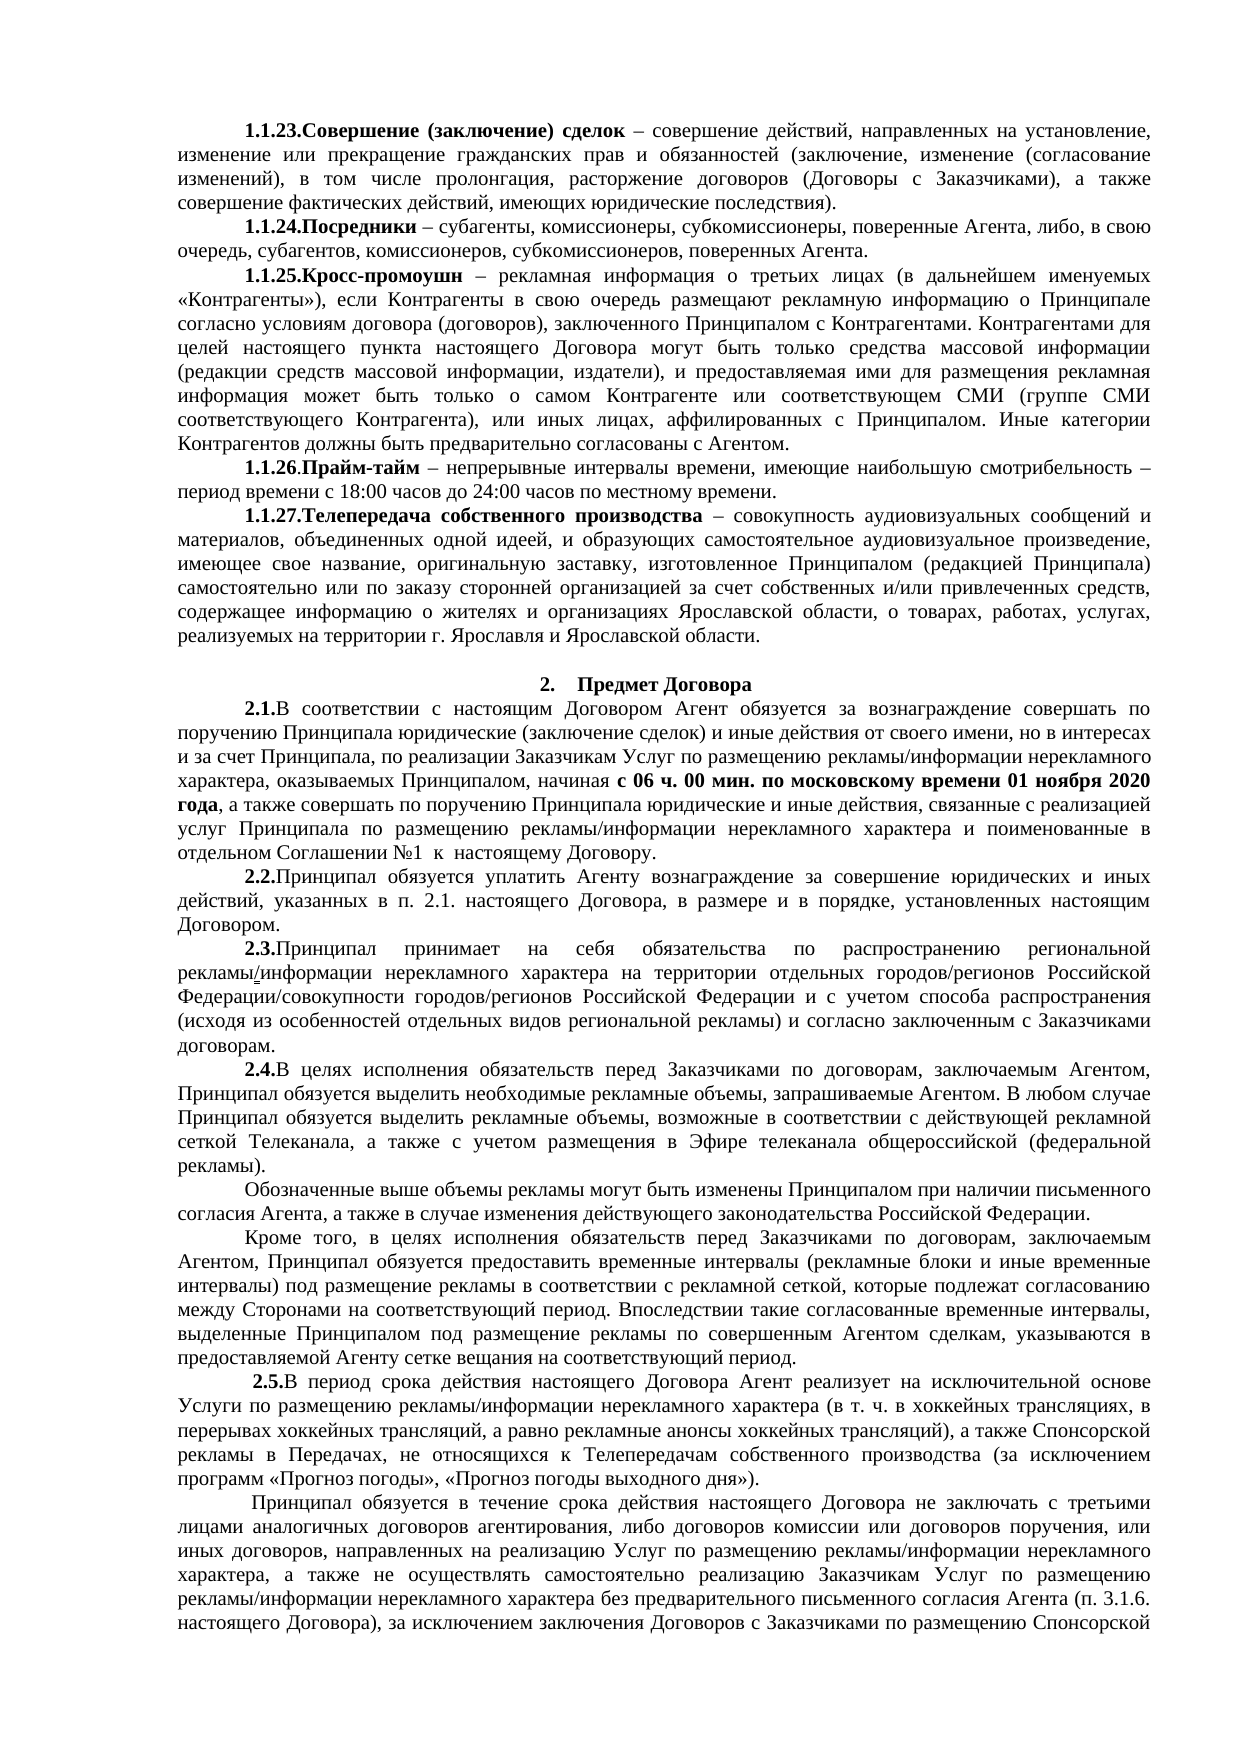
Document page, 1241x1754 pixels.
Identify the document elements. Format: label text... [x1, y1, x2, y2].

text 1.1.25.Кросс-промоушн – рекламная информация о третьих лицах (в дальнейшем именуемых «Контрагенты»), если Контрагенты в свою очередь размещают рекламную информацию о Принципале согласно условиям договора (договоров), заключенного Принципалом с Контрагентами. Контрагентами для целей настоящего пункта настоящего Договора могут быть только средства массовой информации (редакции средств массовой информации, издатели), и предоставляемая ими для размещения рекламная информация может быть только о самом Контрагенте или соответствующем СМИ (группе СМИ соответствующего Контрагента), или иных лицах, аффилированных с Принципалом. Иные категории Контрагентов должны быть предварительно согласованы с Агентом. [177, 262, 1152, 455]
text 2.4.В целях исполнения обязательств перед Заказчиками по договорам, заключаемым Агентом, Принципал обязуется выделить необходимые рекламные объемы, запрашиваемые Агентом. В любом случае Принципал обязуется выделить рекламные объемы, возможные в соответствии с действующей рекламной сеткой Телеканала, а также с учетом размещения в Эфире телеканала общероссийской (федеральной рекламы). [177, 1057, 1152, 1177]
text 1.1.26.Прайм-тайм – непрерывные интервалы времени, имеющие наибольшую смотрибельность – период времени с 18:00 часов до 24:00 часов по местному времени. [177, 455, 1152, 503]
text Кроме того, в целях исполнения обязательств перед Заказчиками по договорам, заключаемым Агентом, Принципал обязуется предоставить временные интервалы (рекламные блоки и иные временные интервалы) под размещение рекламы в соответствии с рекламной сеткой, которые подлежат согласованию между Сторонами на соответствующий период. Впоследствии такие согласованные временные интервалы, выделенные Принципалом под размещение рекламы по совершенным Агентом сделкам, указываются в предоставляемой Агенту сетке вещания на соответствующий период. [177, 1225, 1152, 1369]
text 2.2.Принципал обязуется уплатить Агенту вознаграждение за совершение юридических и иных действий, указанных в п. 2.1. настоящего Договора, в размере и в порядке, установленных настоящим Договором. [177, 864, 1152, 936]
text 2.5.В период срока действия настоящего Договора Агент реализует на исключительной основе Услуги по размещению рекламы/информации нерекламного характера (в т. ч. в хоккейных трансляциях, в перерывах хоккейных трансляций, а равно рекламные анонсы хоккейных трансляций), а также Спонсорской рекламы в Передачах, не относящихся к Телепередачам собственного производства (за исключением программ «Прогноз погоды», «Прогноз погоды выходного дня»). [177, 1369, 1152, 1490]
text 1.1.27.Телепередача собственного производства – совокупность аудиовизуальных сообщений и материалов, объединенных одной идеей, и образующих самостоятельное аудиовизуальное произведение, имеющее свое название, оригинальную заставку, изготовленное Принципалом (редакцией Принципала) самостоятельно или по заказу сторонней организацией за счет собственных и/или привлеченных средств, содержащее информацию о жителях и организациях Ярославской области, о товарах, работах, услугах, реализуемых на территории г. Ярославля и Ярославской области. [177, 503, 1152, 647]
text 2.1.В соответствии с настоящим Договором Агент обязуется за вознаграждение совершать по поручению Принципала юридические (заключение сделок) и иные действия от своего имени, но в интересах и за счет Принципала, по реализации Заказчикам Услуг по размещению рекламы/информации нерекламного характера, оказываемых Принципалом, начиная с 06 ч. 00 мин. по московскому времени 01 ноября 2020 года, а также совершать по поручению Принципала юридические и иные действия, связанные с реализацией услуг Принципала по размещению рекламы/информации нерекламного характера и поименованные в отдельном Соглашении №1 к настоящему Договору. [177, 696, 1152, 864]
text 2.3.Принципал принимает на себя обязательства по распространению региональной рекламы/информации нерекламного характера на территории отдельных городов/регионов Российской Федерации/совокупности городов/регионов Российской Федерации и с учетом способа распространения (исходя из особенностей отдельных видов региональной рекламы) и согласно заключенным с Заказчиками договорам. [177, 936, 1152, 1057]
text 1.1.24.Посредники – субагенты, комиссионеры, субкомиссионеры, поверенные Агента, либо, в свою очередь, субагентов, комиссионеров, субкомиссионеров, поверенных Агента. [177, 214, 1152, 262]
list Предмет Договора [140, 672, 1152, 696]
text 1.1.23.Совершение (заключение) сделок – совершение действий, направленных на установление, изменение или прекращение гражданских прав и обязанностей (заключение, изменение (согласование изменений), в том числе пролонгация, расторжение договоров (Договоры с Заказчиками), а также совершение фактических действий, имеющих юридические последствия). [177, 118, 1152, 214]
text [177, 1490, 1152, 1634]
text Обозначенные выше объемы рекламы могут быть изменены Принципалом при наличии письменного согласия Агента, а также в случае изменения действующего законодательства Российской Федерации. [177, 1177, 1152, 1225]
